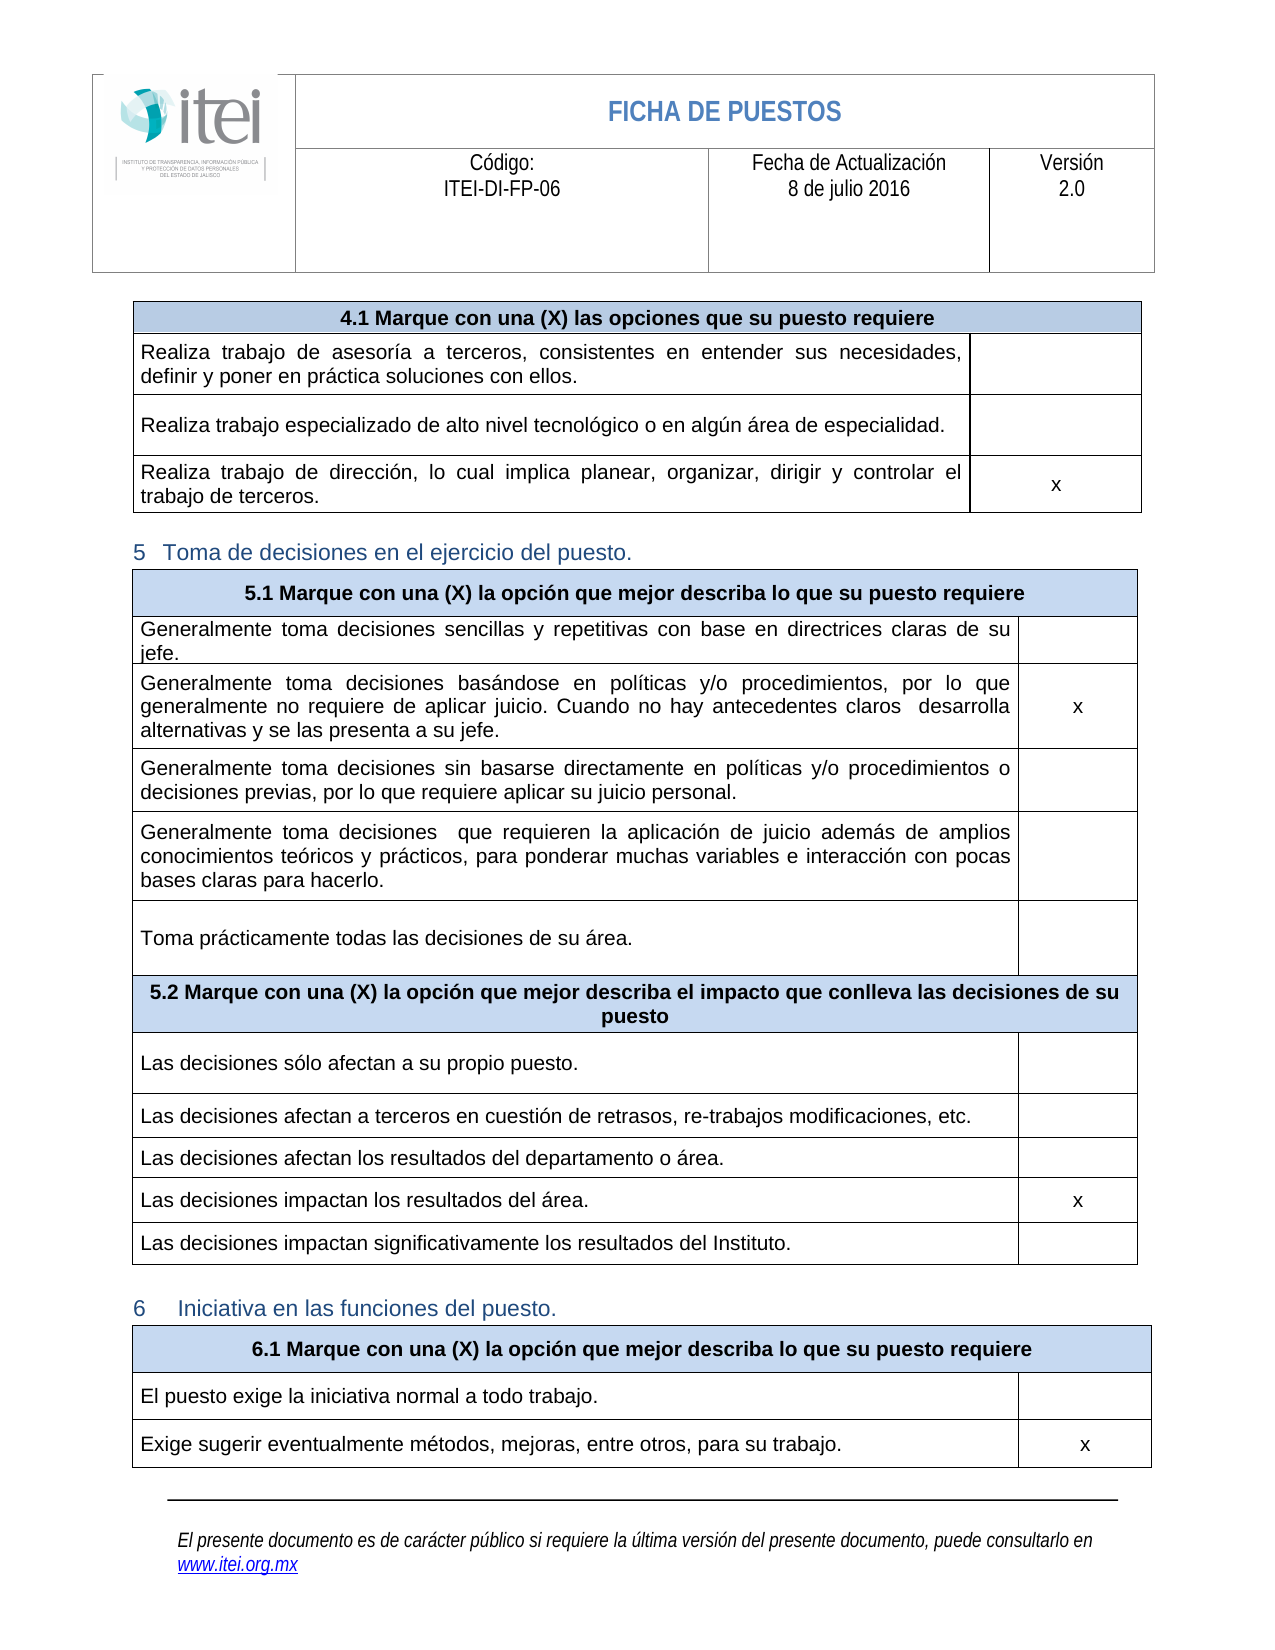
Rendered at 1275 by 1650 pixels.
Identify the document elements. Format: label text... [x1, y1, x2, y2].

table_cell Las decisiones afectan los resultados del departamento o área. [133, 1138, 1018, 1177]
table_cell [1019, 617, 1137, 663]
table_cell x [971, 456, 1141, 512]
table_cell [1019, 1223, 1137, 1264]
table_cell [1019, 1033, 1137, 1093]
table_header 4.1 Marque con una (X) las opciones que su puesto requiere [134, 302, 1141, 332]
table_cell Generalmente toma decisiones sin basarse directamente en políticas y/o procedimientos o decisiones previas, por lo que requiere aplicar su juicio personal. [133, 749, 1018, 811]
table_cell Generalmente toma decisiones sencillas y repetitivas con base en directrices claras de su jefe. [133, 617, 1018, 663]
picture [103, 74, 278, 195]
table_cell El puesto exige la iniciativa normal a todo trabajo. [133, 1373, 1018, 1419]
table_cell Realiza trabajo de asesoría a terceros, consistentes en entender sus necesidades, definir y poner en práctica soluciones con ellos. [134, 334, 969, 394]
table_header 5.1 Marque con una (X) la opción que mejor describa lo que su puesto requiere [133, 570, 1137, 616]
table_cell Toma prácticamente todas las decisiones de su área. [133, 901, 1018, 975]
table_cell Las decisiones impactan los resultados del área. [133, 1178, 1018, 1222]
table_cell [971, 334, 1141, 394]
table_cell [1019, 749, 1137, 811]
table_cell Generalmente toma decisiones que requieren la aplicación de juicio además de amplios conocimientos teóricos y prácticos, para ponderar muchas variables e interacción con pocas bases claras para hacerlo. [133, 812, 1018, 900]
list Toma de decisiones en el ejercicio del puesto. [133, 539, 1098, 565]
list Iniciativa en las funciones del puesto. [133, 1295, 1098, 1322]
table_cell [1019, 1094, 1137, 1137]
table_cell x [1019, 1178, 1137, 1222]
table_cell Las decisiones impactan significativamente los resultados del Instituto. [133, 1223, 1018, 1264]
table_cell x [1019, 1420, 1151, 1467]
table_header 6.1 Marque con una (X) la opción que mejor describa lo que su puesto requiere [133, 1326, 1151, 1372]
table_cell Realiza trabajo de dirección, lo cual implica planear, organizar, dirigir y controlar el trabajo de terceros. [134, 456, 969, 512]
table_cell 5.2 Marque con una (X) la opción que mejor describa el impacto que conlleva las decisiones de su puesto [133, 976, 1137, 1032]
table_cell [1019, 1373, 1151, 1419]
table_cell Exige sugerir eventualmente métodos, mejoras, entre otros, para su trabajo. [133, 1420, 1018, 1467]
table_cell [971, 395, 1141, 455]
table_cell [1019, 901, 1137, 975]
table_cell x [1019, 664, 1137, 748]
table_cell Generalmente toma decisiones basándose en políticas y/o procedimientos, por lo que generalmente no requiere de aplicar juicio. Cuando no hay antecedentes claros desarrolla alternativas y se las presenta a su jefe. [133, 664, 1018, 748]
table_cell Las decisiones sólo afectan a su propio puesto. [133, 1033, 1018, 1093]
table_cell [1019, 1138, 1137, 1177]
table_cell [1019, 812, 1137, 900]
table_cell Realiza trabajo especializado de alto nivel tecnológico o en algún área de especialidad. [134, 395, 969, 455]
table_cell Las decisiones afectan a terceros en cuestión de retrasos, re-trabajos modificaciones, etc. [133, 1094, 1018, 1137]
